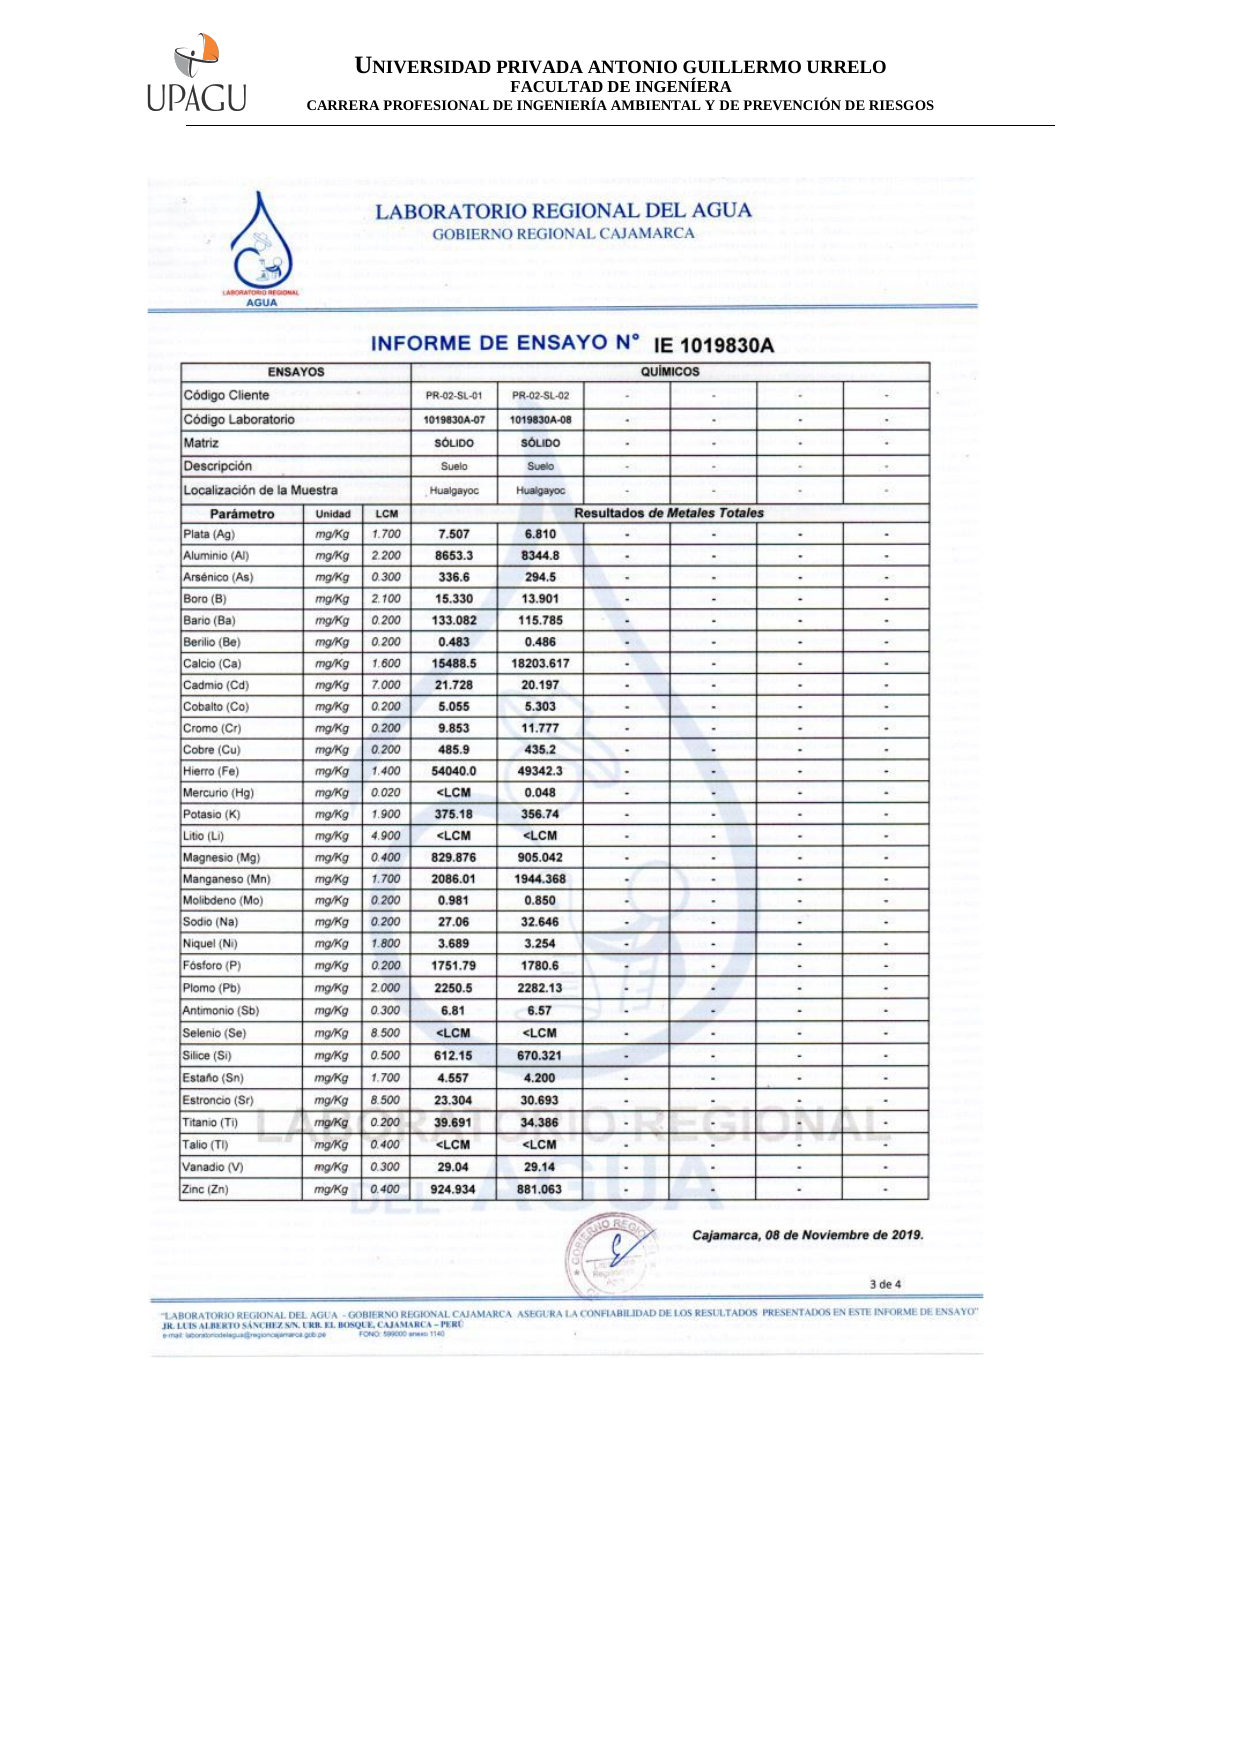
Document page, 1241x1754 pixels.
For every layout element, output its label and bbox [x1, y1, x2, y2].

picture [147, 33, 246, 111]
picture [147, 177, 984, 1358]
